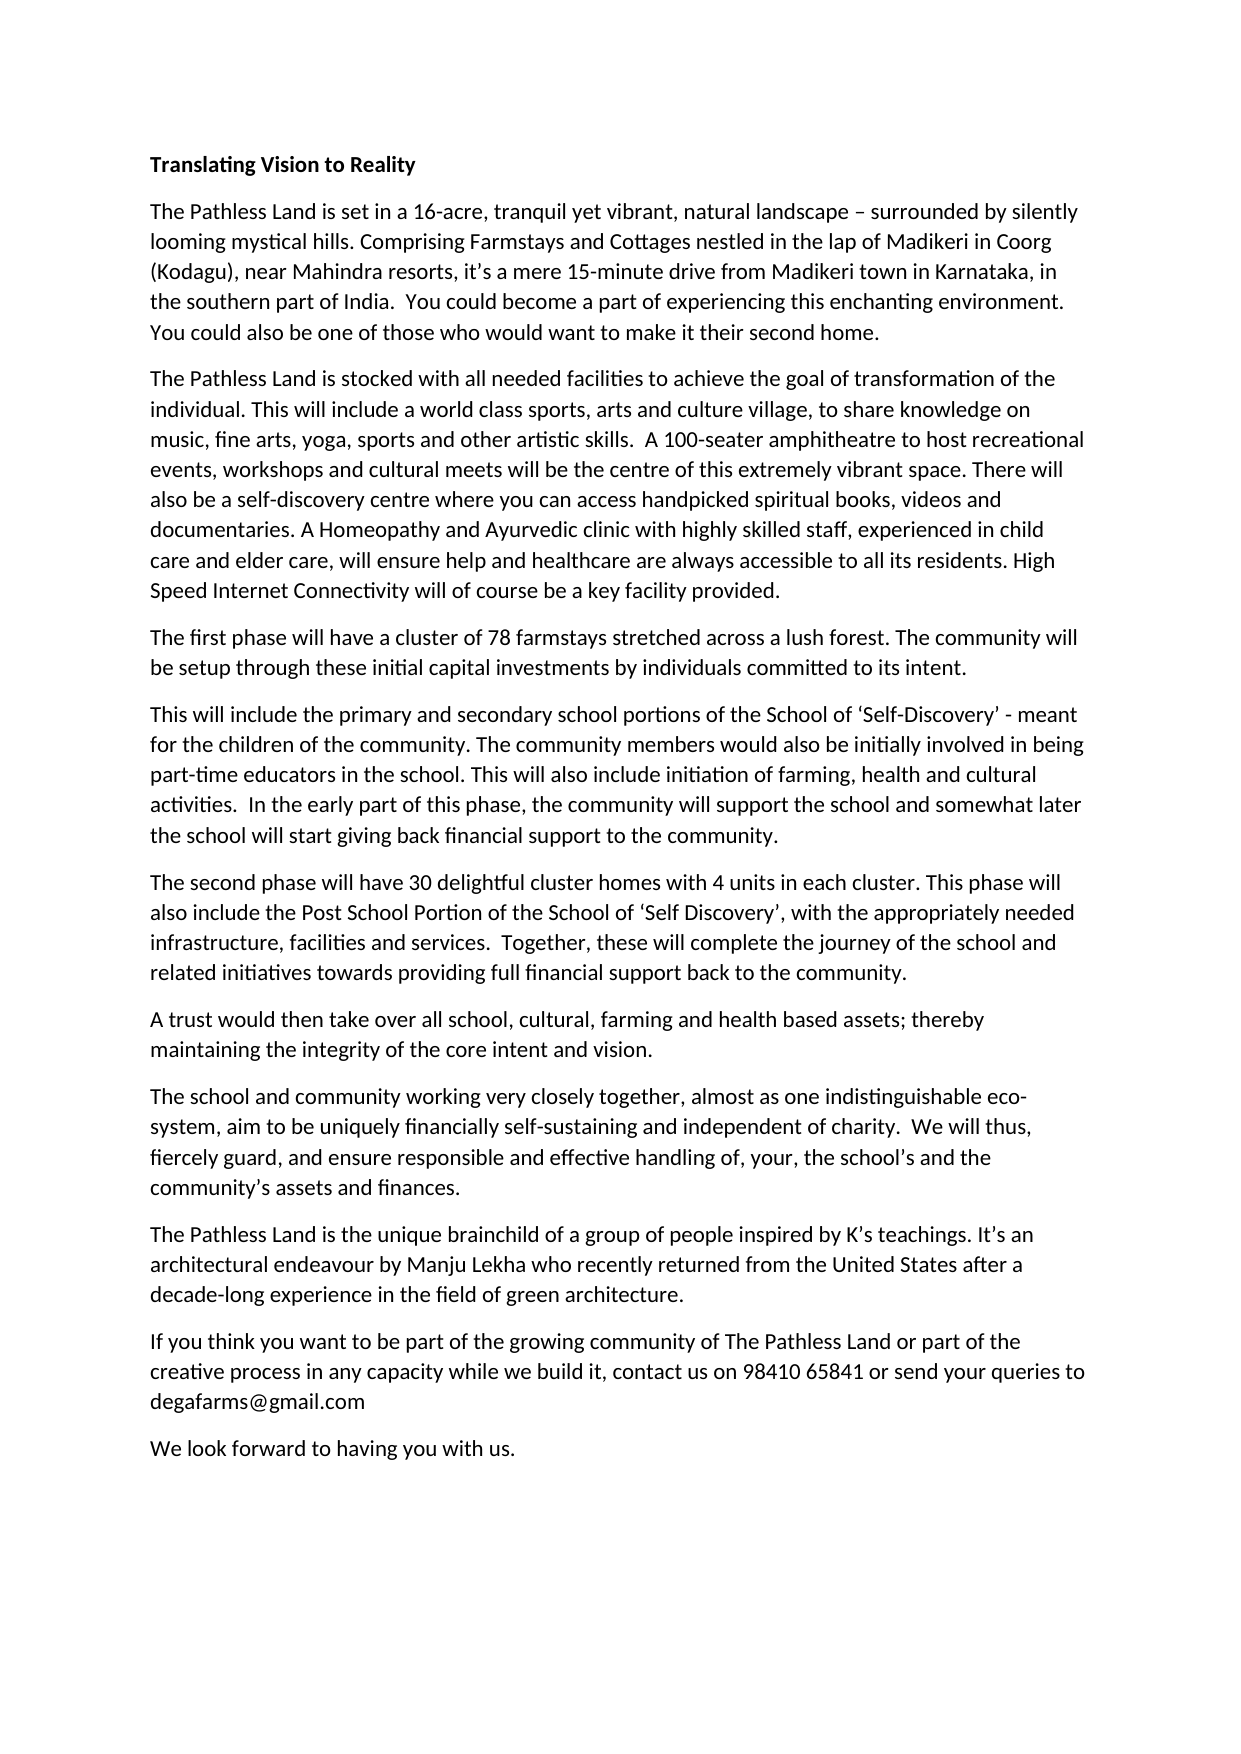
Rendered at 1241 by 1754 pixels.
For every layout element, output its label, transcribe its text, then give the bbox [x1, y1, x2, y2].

text The Pathless Land is stocked with all needed facilities to achieve the goal of transformation of the individual. This will include a world class sports, arts and culture village, to share knowledge on music, fine arts, yoga, sports and other artistic skills. A 100-seater amphitheatre to host recreational events, workshops and cultural meets will be the centre of this extremely vibrant space. There will also be a self-discovery centre where you can access handpicked spiritual books, videos and documentaries. A Homeopathy and Ayurvedic clinic with highly skilled staff, experienced in child care and elder care, will ensure help and healthcare are always accessible to all its residents. High Speed Internet Connectivity will of course be a key facility provided. [150, 364, 1090, 604]
text This will include the primary and secondary school portions of the School of ‘Self-Discovery’ - meant for the children of the community. The community members would also be initially involved in being part-time educators in the school. This will also include initiation of farming, health and cultural activities. In the early part of this phase, the community will support the school and somewhat later the school will start giving back financial support to the community. [150, 700, 1090, 849]
text We look forward to having you with us. [150, 1434, 1090, 1462]
text If you think you want to be part of the growing community of The Pathless Land or part of the creative process in any capacity while we build it, contact us on 98410 65841 or send your queries to degafarms@gmail.com [150, 1327, 1090, 1416]
text Translating Vision to Reality [150, 150, 1090, 178]
text The second phase will have 30 delightful cluster homes with 4 units in each cluster. This phase will also include the Post School Portion of the School of ‘Self Discovery’, with the appropriately needed infrastructure, facilities and services. Together, these will complete the journey of the school and related initiatives towards providing full financial support back to the community. [150, 868, 1090, 986]
text The Pathless Land is set in a 16-acre, tranquil yet vibrant, natural landscape – surrounded by silently looming mystical hills. Comprising Farmstays and Cottages nestled in the lap of Madikeri in Coorg (Kodagu), near Mahindra resorts, it’s a mere 15-minute drive from Madikeri town in Karnataka, in the southern part of India. You could become a part of experiencing this enchanting environment. You could also be one of those who would want to make it their second home. [150, 197, 1090, 346]
text The school and community working very closely together, almost as one indistinguishable eco-system, aim to be uniquely financially self-sustaining and independent of charity. We will thus, fiercely guard, and ensure responsible and effective handling of, your, the school’s and the community’s assets and finances. [150, 1082, 1090, 1201]
text The Pathless Land is the unique brainchild of a group of people inspired by K’s teachings. It’s an architectural endeavour by Manju Lekha who recently returned from the United States after a decade-long experience in the field of green architecture. [150, 1220, 1090, 1308]
text The first phase will have a cluster of 78 farmstays stretched across a lush forest. The community will be setup through these initial capital investments by individuals committed to its intent. [150, 623, 1090, 681]
text A trust would then take over all school, cultural, farming and health based assets; thereby maintaining the integrity of the core intent and vision. [150, 1005, 1090, 1063]
